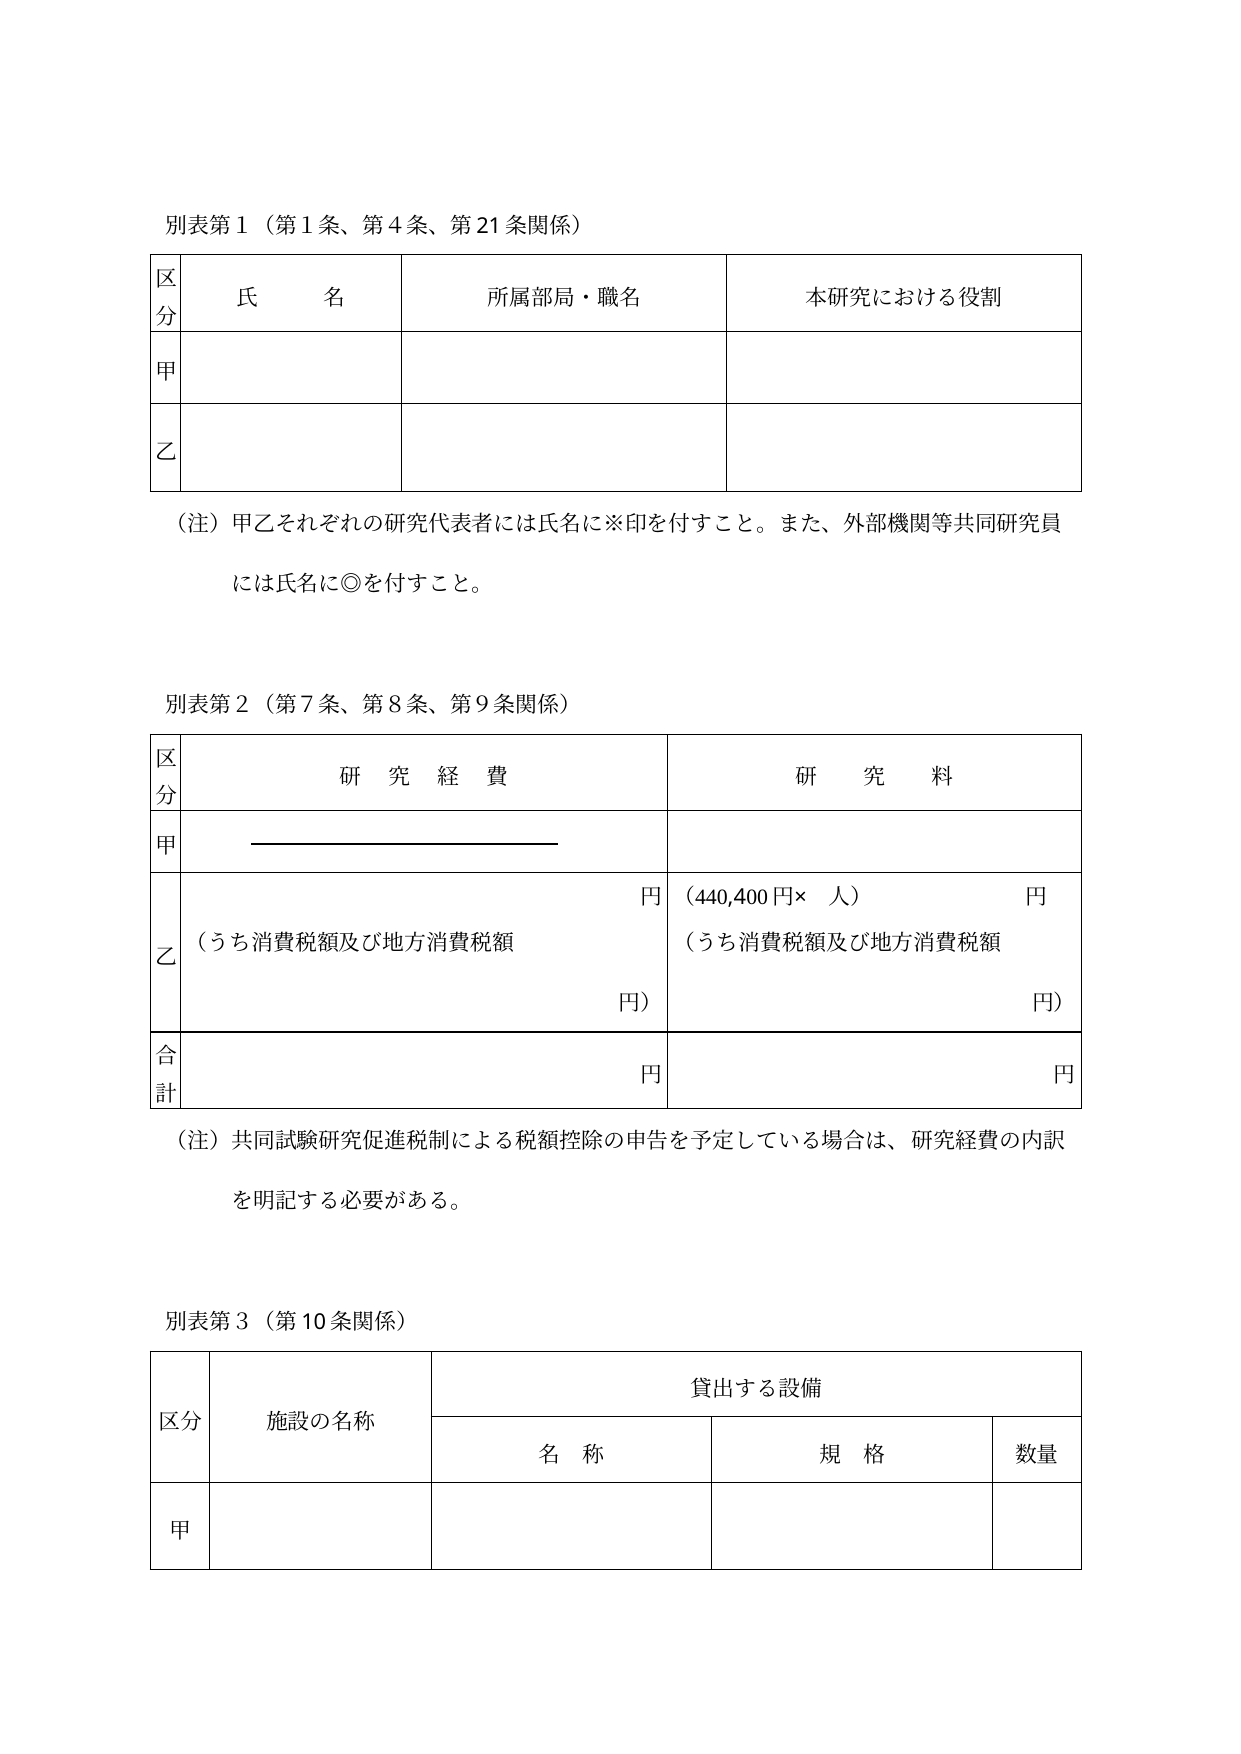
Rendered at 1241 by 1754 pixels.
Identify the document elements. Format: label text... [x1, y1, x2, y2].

table_cell 合計 [151, 1033, 180, 1108]
table_header 区分 [151, 255, 180, 331]
table_cell [402, 332, 726, 403]
table_cell [727, 332, 1081, 403]
text 別表第３（第10条関係） [165, 1290, 1051, 1351]
table_cell 甲 [151, 1483, 209, 1569]
table_cell 規 格 [712, 1417, 992, 1482]
table_cell [402, 404, 726, 491]
table_header 氏 名 [181, 255, 401, 331]
table_cell [181, 332, 401, 403]
table_header 本研究における役割 [727, 255, 1081, 331]
table_cell （440,400円× 人） 円 （うち消費税額及び地方消費税額 円） [668, 873, 1081, 1031]
table_cell 数量 [993, 1417, 1081, 1482]
table_header 研究料 [668, 735, 1081, 810]
table_cell 名 称 [432, 1417, 711, 1482]
table_header 区分 [151, 1352, 209, 1482]
table_cell 乙 [151, 404, 180, 491]
table_cell [210, 1483, 431, 1569]
table_header 所属部局・職名 [402, 255, 726, 331]
table_cell 甲 [151, 811, 180, 872]
table_cell [181, 404, 401, 491]
table_header 区分 [151, 735, 180, 810]
table_cell 円 （うち消費税額及び地方消費税額 円） [181, 873, 667, 1031]
table_cell 円 [668, 1033, 1081, 1108]
table_cell [993, 1483, 1081, 1569]
table_cell [432, 1483, 711, 1569]
table_header 施設の名称 [210, 1352, 431, 1482]
table_cell [712, 1483, 992, 1569]
text 別表第１（第１条、第４条、第21条関係） [165, 194, 1051, 254]
text （注）共同試験研究促進税制による税額控除の申告を予定している場合は、研究経費の内訳を明記する必要がある。 [165, 1109, 1065, 1230]
table_cell 円 [181, 1033, 667, 1108]
table_cell 甲 [151, 332, 180, 403]
table_cell 乙 [151, 873, 180, 1031]
text （注）甲乙それぞれの研究代表者には氏名に※印を付すこと。また、外部機関等共同研究員には氏名に◎を付すこと。 [165, 492, 1065, 613]
table_cell [668, 811, 1081, 872]
table_cell [181, 811, 667, 872]
table_cell [727, 404, 1081, 491]
table_header 研究経費 [181, 735, 667, 810]
text 別表第２（第７条、第８条、第９条関係） [165, 673, 1051, 733]
table_header 貸出する設備 [432, 1352, 1081, 1416]
